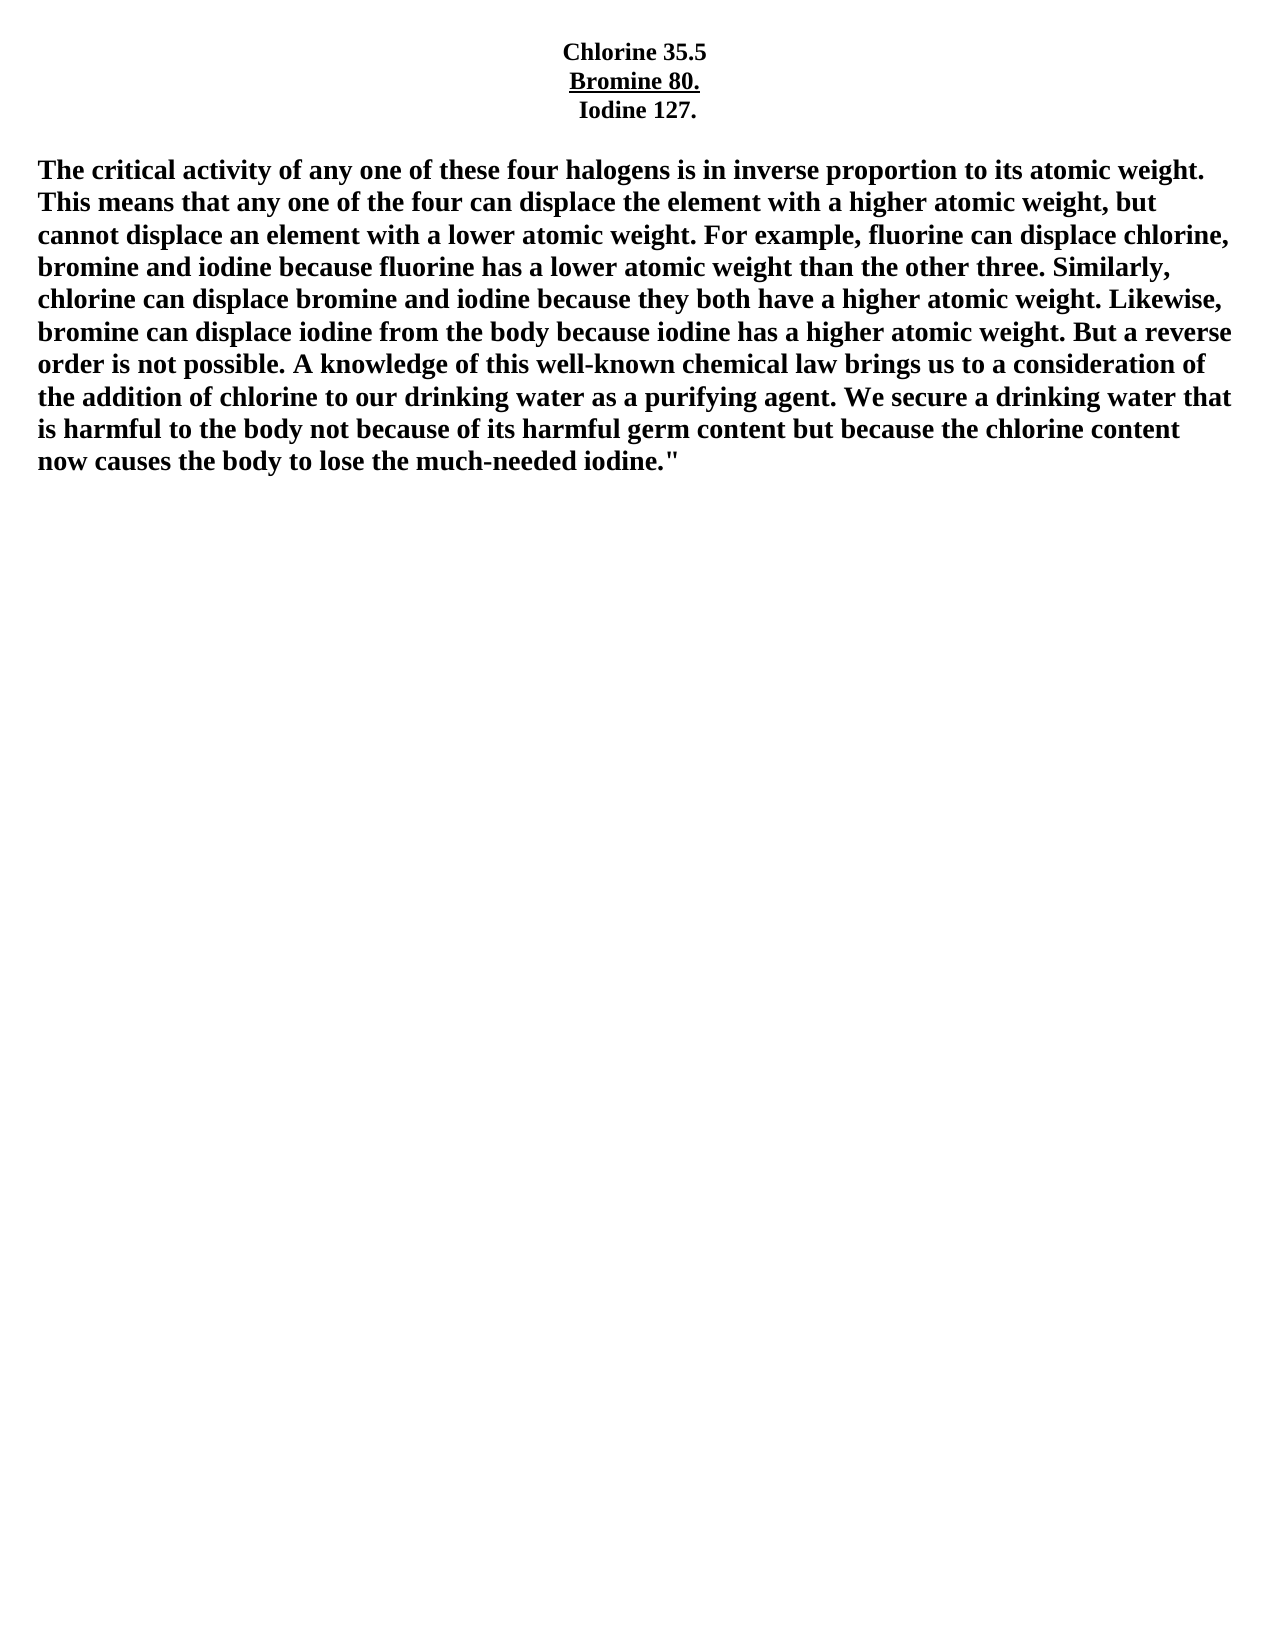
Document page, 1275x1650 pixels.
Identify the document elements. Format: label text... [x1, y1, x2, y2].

text The critical activity of any one of these four halogens is in inverse proportion to its atomic weight. This means that any one of the four can displace the element with a higher atomic weight, but cannot displace an element with a lower atomic weight. For example, fluorine can displace chlorine, bromine and iodine because fluorine has a lower atomic weight than the other three. Similarly, chlorine can displace bromine and iodine because they both have a higher atomic weight. Likewise, bromine can displace iodine from the body because iodine has a higher atomic weight. But a reverse order is not possible. A knowledge of this well-known chemical law brings us to a consideration of the addition of chlorine to our drinking water as a purifying agent. We secure a drinking water that is harmful to the body not because of its harmful germ content but because the chlorine content now causes the body to lose the much-needed iodine." [37, 153, 1237, 477]
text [37, 37, 1237, 124]
